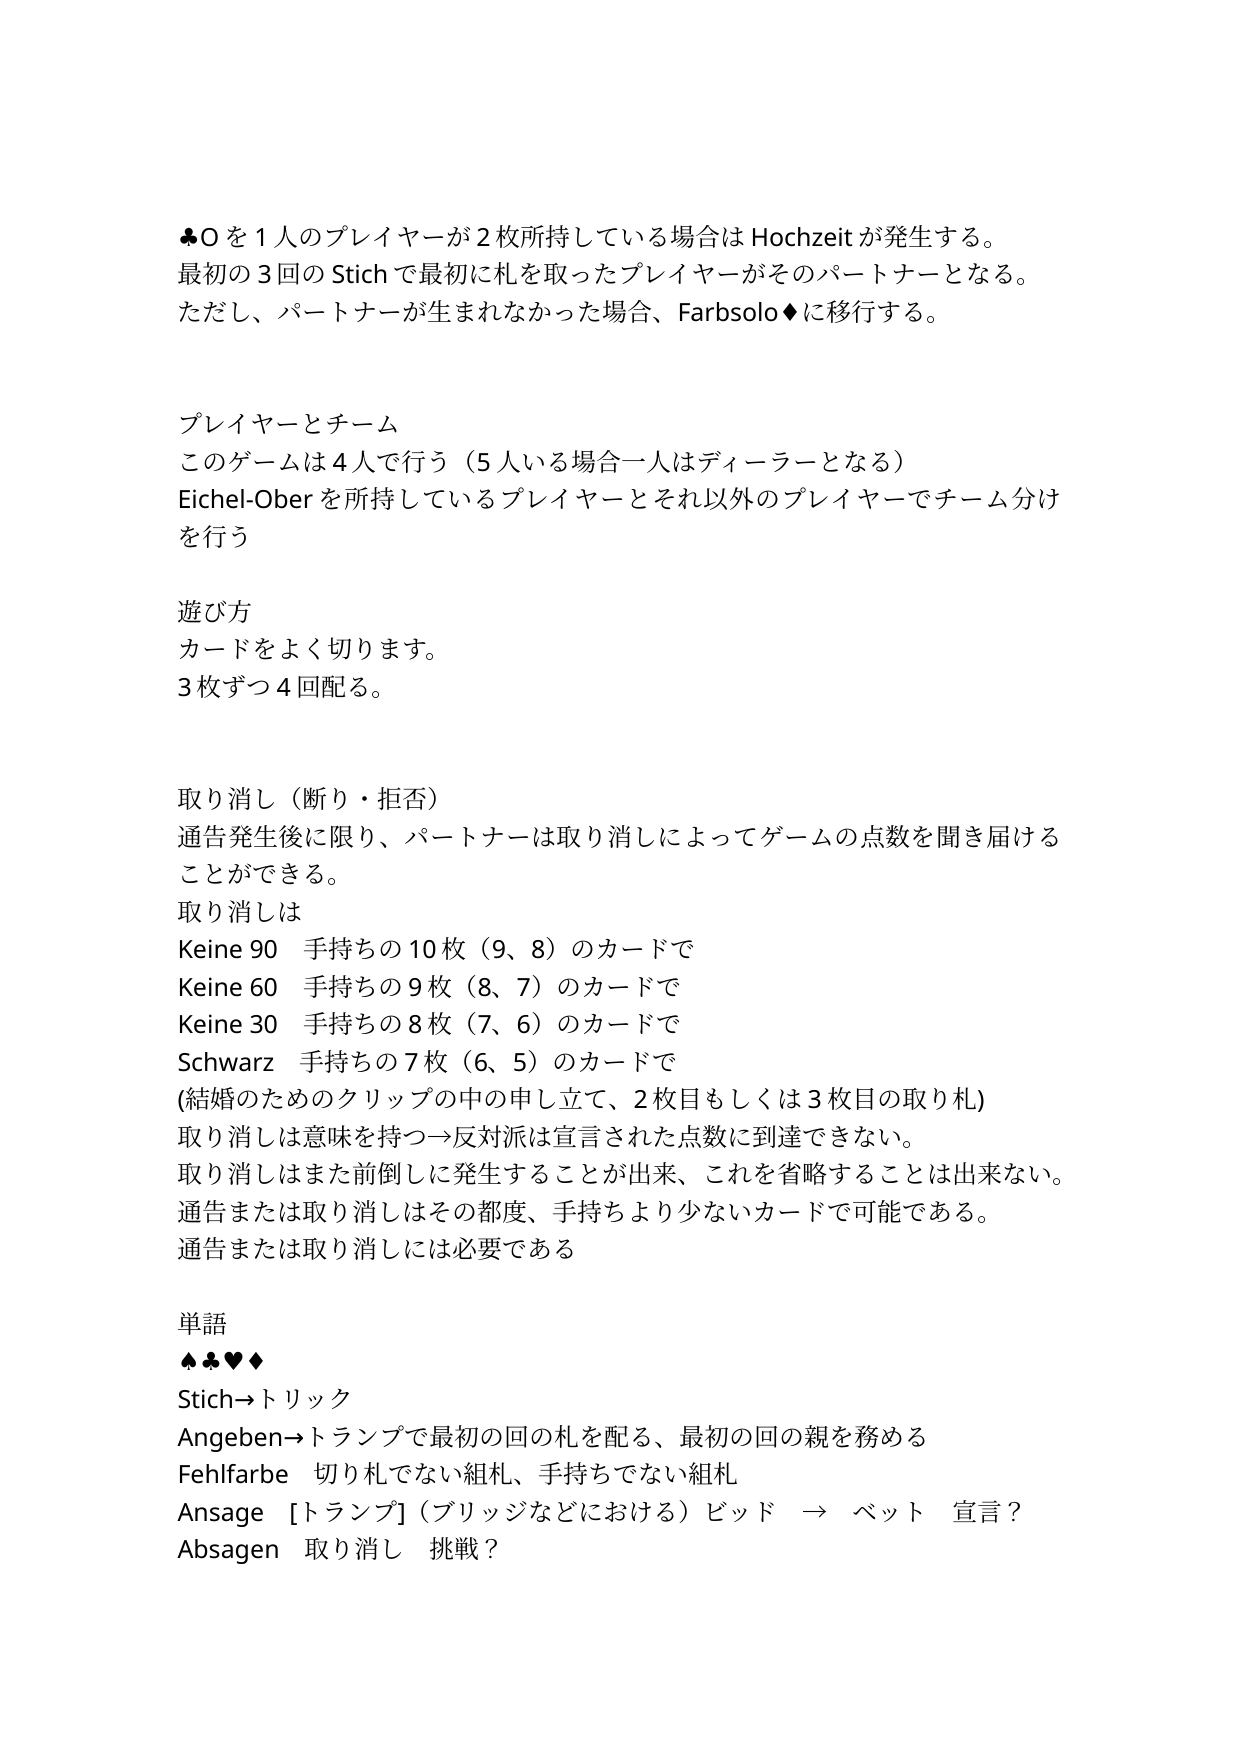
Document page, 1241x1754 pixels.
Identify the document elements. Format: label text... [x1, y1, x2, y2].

text このゲームは4人で行う（5人いる場合一人はディーラーとなる） [177, 442, 1063, 479]
text Keine 90 手持ちの10枚（9、8）のカードで [177, 929, 1063, 967]
text ただし、パートナーが生まれなかった場合、Farbsolo♦に移行する。 [177, 292, 1063, 329]
text 取り消し（断り・拒否） [177, 779, 1063, 817]
text 通告発生後に限り、パートナーは取り消しによってゲームの点数を聞き届けることができる。 [177, 817, 1063, 892]
text 取り消しは [177, 892, 1063, 929]
text カードをよく切ります。 [177, 629, 1063, 667]
text 最初の3回のStichで最初に札を取ったプレイヤーがそのパートナーとなる。 [177, 254, 1063, 292]
text 遊び方 [177, 592, 1063, 629]
text Absagen 取り消し 挑戦？ [177, 1529, 1063, 1567]
text 通告または取り消しはその都度、手持ちより少ないカードで可能である。 [177, 1192, 1063, 1229]
text プレイヤーとチーム [177, 404, 1063, 442]
text Eichel-Oberを所持しているプレイヤーとそれ以外のプレイヤーでチーム分けを行う [177, 479, 1063, 554]
text (結婚のためのクリップの中の申し立て、2枚目もしくは3枚目の取り札) [177, 1079, 1063, 1117]
text 3枚ずつ4回配る。 [177, 667, 1063, 704]
text Ansage [トランプ]（ブリッジなどにおける）ビッド → ベット 宣言？ [177, 1492, 1063, 1529]
text Stich→トリック [177, 1379, 1063, 1417]
text Fehlfarbe 切り札でない組札、手持ちでない組札 [177, 1454, 1063, 1492]
text Schwarz 手持ちの7枚（6、5）のカードで [177, 1042, 1063, 1079]
text Keine 60 手持ちの9枚（8、7）のカードで [177, 967, 1063, 1004]
text 通告または取り消しには必要である [177, 1229, 1063, 1267]
text ♠♣♥♦ [177, 1342, 1063, 1379]
text Keine 30 手持ちの8枚（7、6）のカードで [177, 1004, 1063, 1042]
text ♣Oを1人のプレイヤーが2枚所持している場合はHochzeitが発生する。 [177, 217, 1063, 254]
text 取り消しはまた前倒しに発生することが出来、これを省略することは出来ない。 [177, 1154, 1063, 1192]
text Angeben→トランプで最初の回の札を配る、最初の回の親を務める [177, 1417, 1063, 1454]
text 単語 [177, 1304, 1063, 1342]
text 取り消しは意味を持つ→反対派は宣言された点数に到達できない。 [177, 1117, 1063, 1154]
